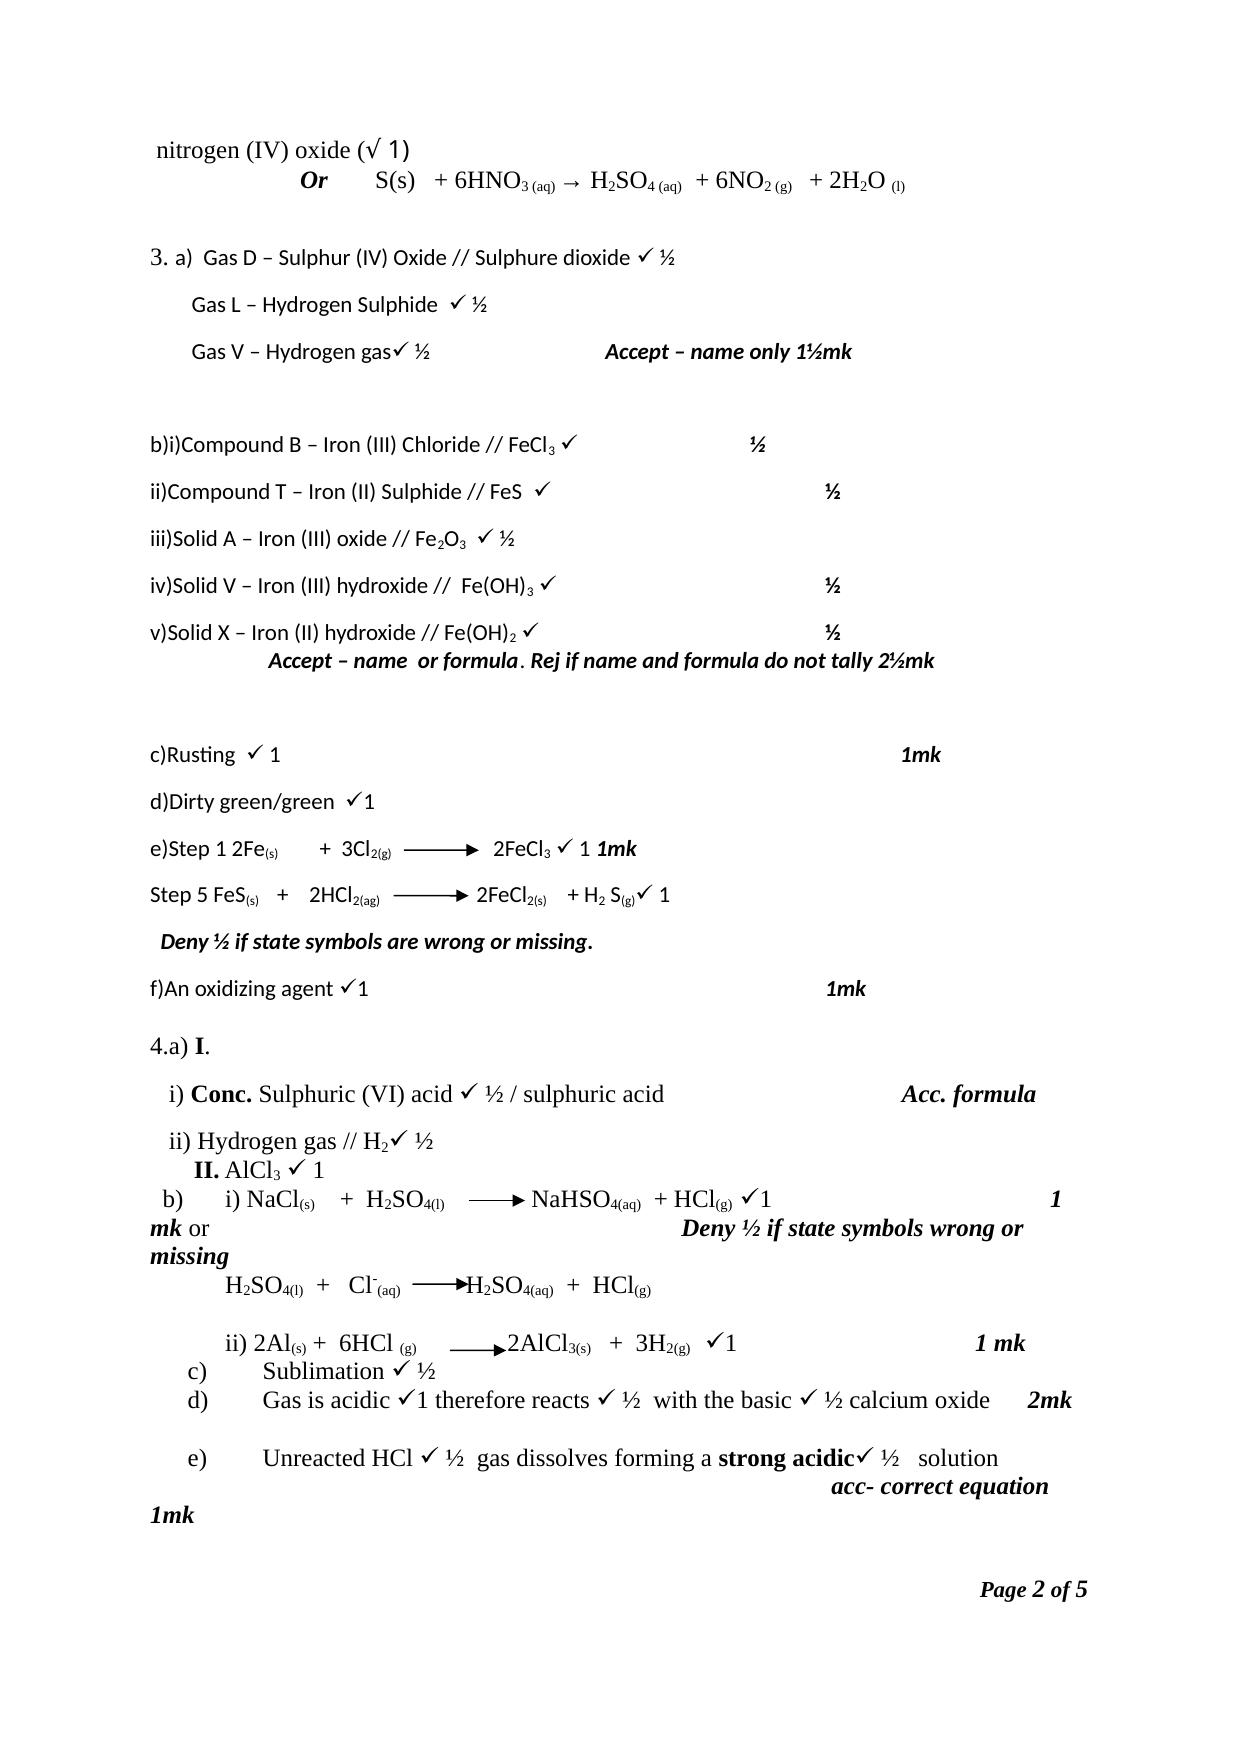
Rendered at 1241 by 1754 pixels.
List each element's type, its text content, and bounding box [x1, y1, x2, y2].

text c)Rusting 1 1mk [150, 740, 1090, 768]
text 3. a) Gas D – Sulphur (IV) Oxide // Sulphure dioxide ½ [150, 242, 1090, 271]
list Gas is acidic 1 therefore reacts ½ with the basic ½ calcium oxide 2mk [187, 1385, 1090, 1443]
text 4.a) I. [150, 1031, 1090, 1060]
text i) Conc. Sulphuric (VI) acid ½ / sulphuric acid Acc. formula [150, 1079, 1090, 1107]
text ii)Compound T – Iron (II) Sulphide // FeS ½ [150, 477, 1090, 506]
text ii) Hydrogen gas // H2 ½ [150, 1126, 1090, 1155]
text e)Step 1 2Fe(s) + 3Cl2(g) 2FeCl3 1 1mk [150, 834, 1090, 862]
text Deny ½ if state symbols are wrong or missing. [150, 927, 1090, 955]
text iv)Solid V – Iron (III) hydroxide // Fe(OH)3 ½ [150, 571, 1090, 599]
text II. AlCl3 1 [150, 1155, 1090, 1184]
text f)An oxidizing agent 1 1mk [150, 974, 1090, 1002]
text Gas L – Hydrogen Sulphide ½ [150, 290, 1090, 318]
text b) i) NaCl(s) + H2SO4(l) NaHSO4(aq) + HCl(g) 1 1 mk or Deny ½ if state symbols wrong or missing [150, 1184, 1090, 1270]
text Accept – name or formula. Rej if name and formula do not tally 2½mk [150, 646, 1090, 674]
text Gas V – Hydrogen gas ½ Accept – name only 1½mk [150, 337, 1090, 365]
text Step 5 FeS(s) + 2HCl2(ag) 2FeCl2(s) + H2 S(g) 1 [150, 881, 1090, 908]
list Unreacted HCl ½ gas dissolves forming a strong acidic ½ solution [187, 1443, 1090, 1471]
text H2SO4(l) + Cl-(aq) H2SO4(aq) + HCl(g) [150, 1270, 1090, 1299]
text b)i)Compound B – Iron (III) Chloride // FeCl3 ½ [150, 431, 1090, 459]
text Or S(s) + 6HNO3 (aq) → H2SO4 (aq) + 6NO2 (g) + 2H2O (l) [150, 166, 1090, 194]
text ii) 2Al(s) + 6HCl (g) 2AlCl3(s) + 3H2(g) 1 1 mk [225, 1328, 1090, 1356]
text d)Dirty green/green 1 [150, 787, 1090, 815]
list Sublimation ½ [187, 1356, 1090, 1385]
text iii)Solid A – Iron (III) oxide // Fe2O3 ½ [150, 524, 1090, 552]
text acc- correct equation 1mk [150, 1471, 1090, 1529]
text v)Solid X – Iron (II) hydroxide // Fe(OH)2 ½ [150, 618, 1090, 646]
text nitrogen (IV) oxide (√ 1) [150, 131, 1090, 166]
